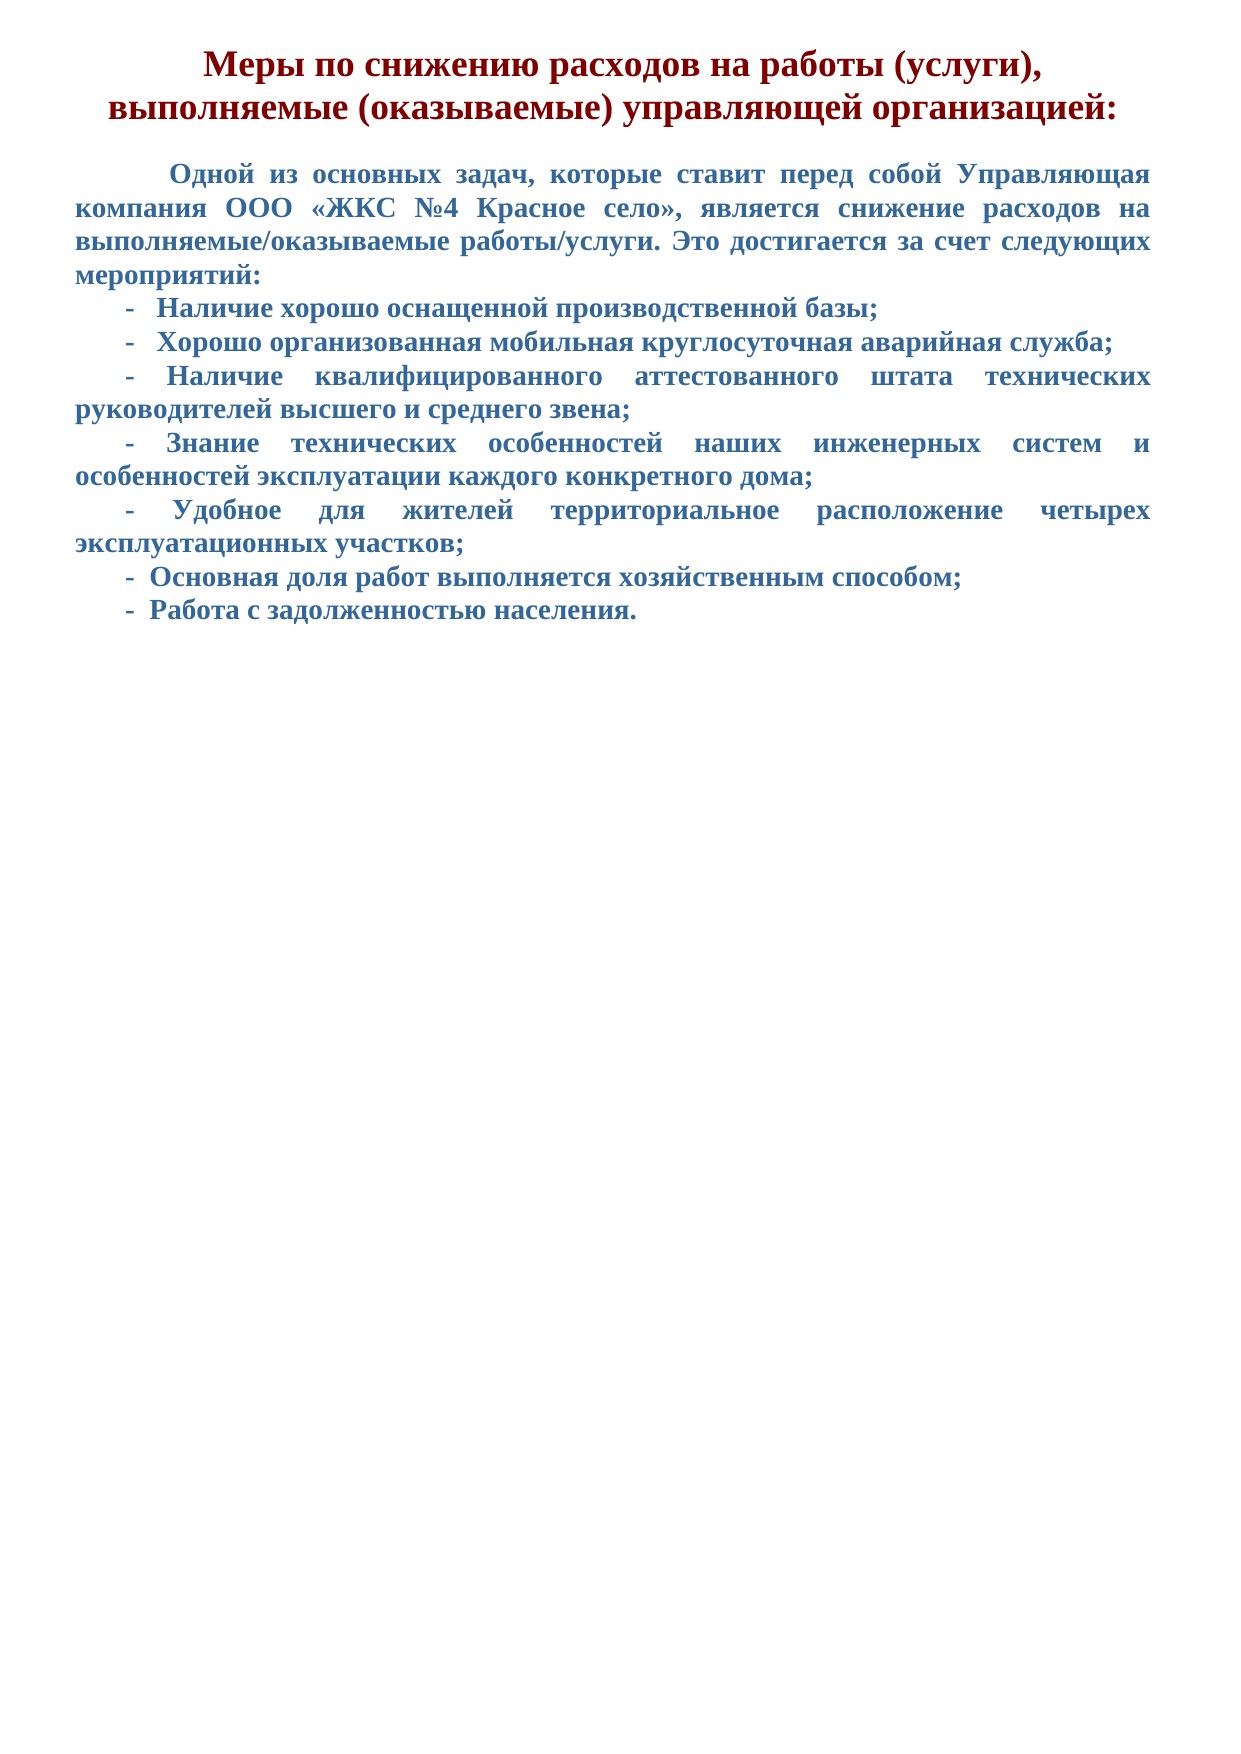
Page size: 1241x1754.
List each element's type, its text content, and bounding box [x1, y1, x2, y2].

text - Наличие хорошо оснащенной производственной базы; [75, 291, 1152, 324]
text - Наличие квалифицированного аттестованного штата технических руководителей высшего и среднего звена; [75, 358, 1152, 425]
text - Знание технических особенностей наших инженерных систем и особенностей эксплуатации каждого конкретного дома; [75, 425, 1152, 492]
text - Хорошо организованная мобильная круглосуточная аварийная служба; [75, 324, 1152, 358]
text - Основная доля работ выполняется хозяйственным способом; [75, 559, 1152, 592]
text Меры по снижению расходов на работы (услуги), выполняемые (оказываемые) управляющей организацией: [75, 41, 1152, 128]
text - Удобное для жителей территориальное расположение четырех эксплуатационных участков; [75, 492, 1152, 559]
text - Работа с задолженностью населения. [75, 592, 1152, 626]
text Одной из основных задач, которые ставит перед собой Управляющая компания ООО «ЖКС №4 Красное село», является снижение расходов на выполняемые/оказываемые работы/услуги. Это достигается за счет следующих мероприятий: [75, 156, 1152, 291]
